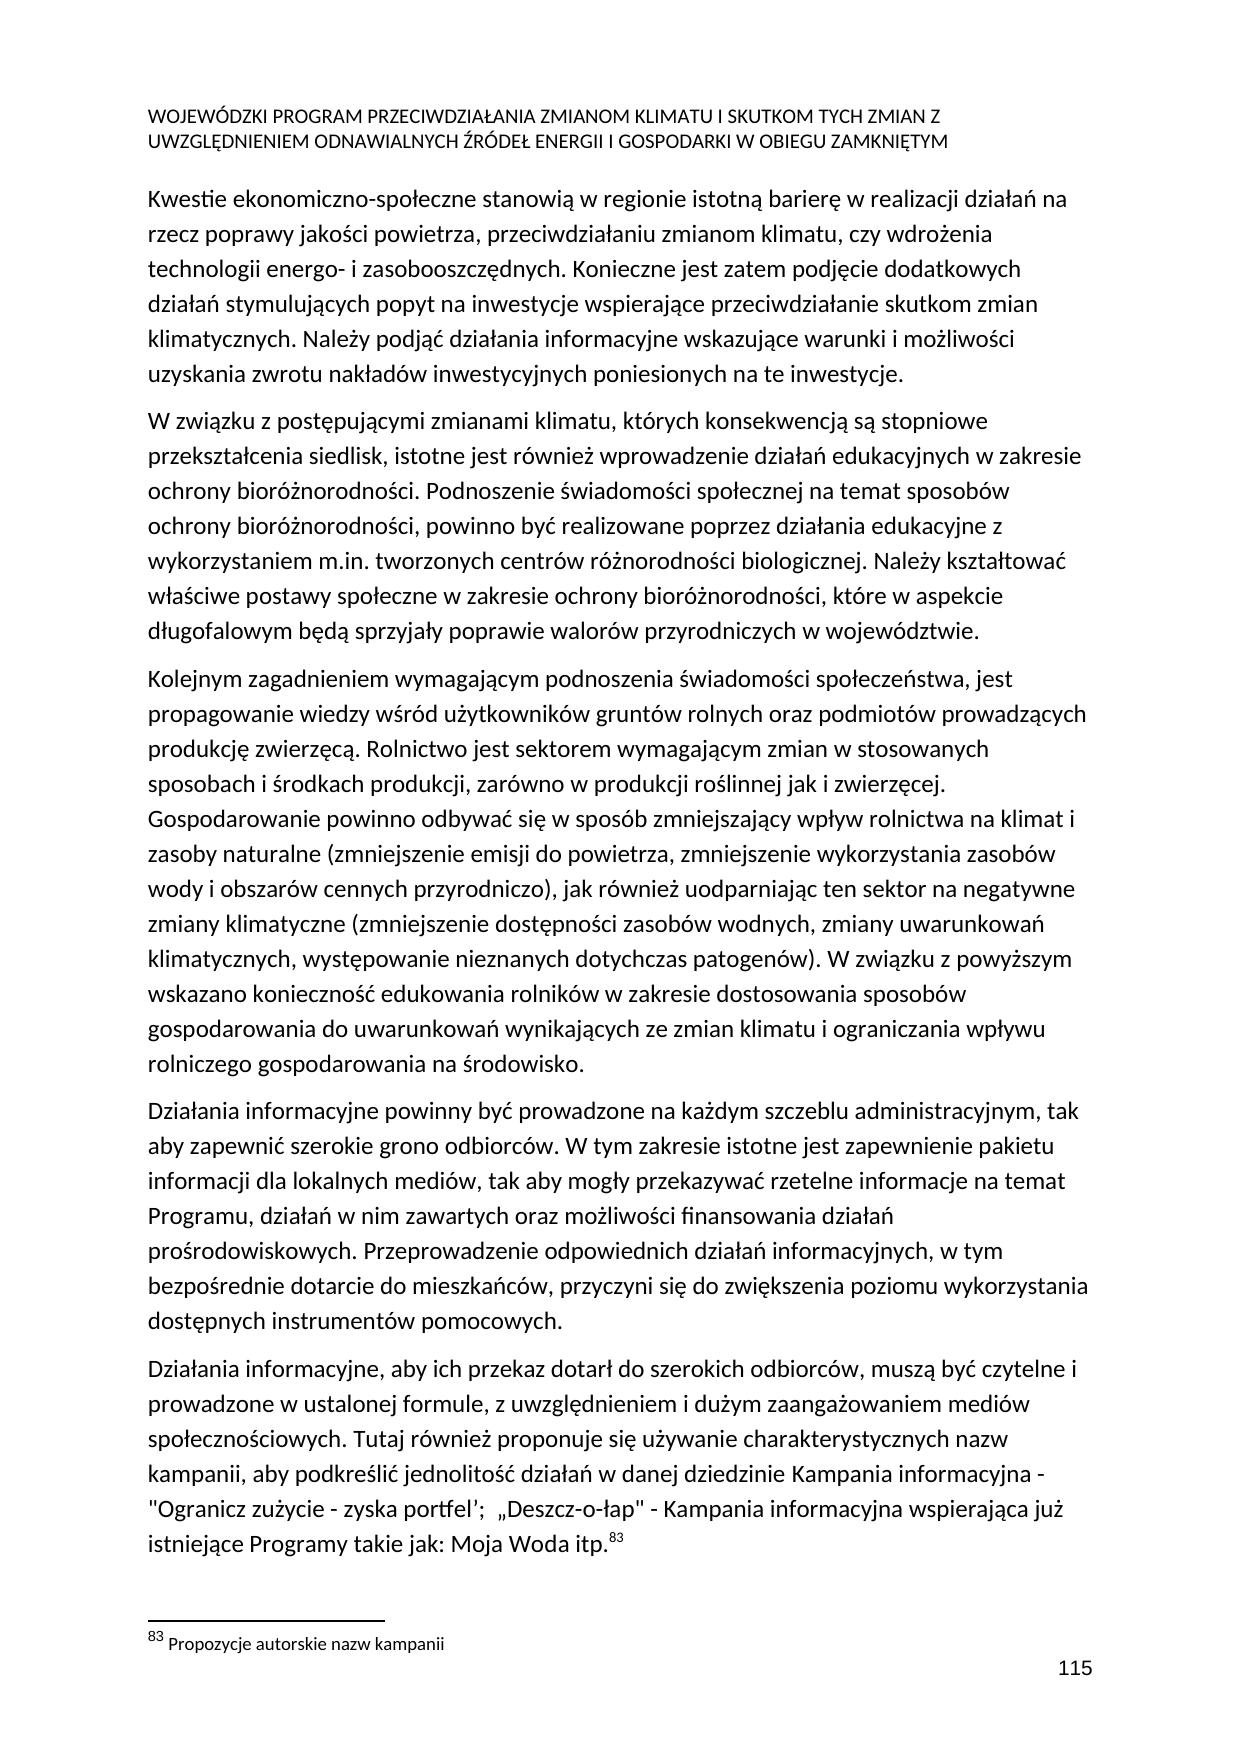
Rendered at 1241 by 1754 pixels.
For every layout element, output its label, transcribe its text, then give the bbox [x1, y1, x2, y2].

text Kolejnym zagadnieniem wymagającym podnoszenia świadomości społeczeństwa, jest propagowanie wiedzy wśród użytkowników gruntów rolnych oraz podmiotów prowadzących produkcję zwierzęcą. Rolnictwo jest sektorem wymagającym zmian w stosowanych sposobach i środkach produkcji, zarówno w produkcji roślinnej jak i zwierzęcej. Gospodarowanie powinno odbywać się w sposób zmniejszający wpływ rolnictwa na klimat i zasoby naturalne (zmniejszenie emisji do powietrza, zmniejszenie wykorzystania zasobów wody i obszarów cennych przyrodniczo), jak również uodparniając ten sektor na negatywne zmiany klimatyczne (zmniejszenie dostępności zasobów wodnych, zmiany uwarunkowań klimatycznych, występowanie nieznanych dotychczas patogenów). W związku z powyższym wskazano konieczność edukowania rolników w zakresie dostosowania sposobów gospodarowania do uwarunkowań wynikających ze zmian klimatu i ograniczania wpływu rolniczego gospodarowania na środowisko. [148, 663, 1092, 1078]
text Działania informacyjne powinny być prowadzone na każdym szczeblu administracyjnym, tak aby zapewnić szerokie grono odbiorców. W tym zakresie istotne jest zapewnienie pakietu informacji dla lokalnych mediów, tak aby mogły przekazywać rzetelne informacje na temat Programu, działań w nim zawartych oraz możliwości finansowania działań prośrodowiskowych. Przeprowadzenie odpowiednich działań informacyjnych, w tym bezpośrednie dotarcie do mieszkańców, przyczyni się do zwiększenia poziomu wykorzystania dostępnych instrumentów pomocowych. [148, 1096, 1092, 1336]
text Działania informacyjne, aby ich przekaz dotarł do szerokich odbiorców, muszą być czytelne i prowadzone w ustalonej formule, z uwzględnieniem i dużym zaangażowaniem mediów społecznościowych. Tutaj również proponuje się używanie charakterystycznych nazw kampanii, aby podkreślić jednolitość działań w danej dziedzinie Kampania informacyjna - "Ogranicz zużycie - zyska portfel’; „Deszcz-o-łap" - Kampania informacyjna wspierająca już istniejące Programy takie jak: Moja Woda itp. [148, 1353, 1092, 1558]
text W związku z postępującymi zmianami klimatu, których konsekwencją są stopniowe przekształcenia siedlisk, istotne jest również wprowadzenie działań edukacyjnych w zakresie ochrony bioróżnorodności. Podnoszenie świadomości społecznej na temat sposobów ochrony bioróżnorodności, powinno być realizowane poprzez działania edukacyjne z wykorzystaniem m.in. tworzonych centrów różnorodności biologicznej. Należy kształtować właściwe postawy społeczne w zakresie ochrony bioróżnorodności, które w aspekcie długofalowym będą sprzyjały poprawie walorów przyrodniczych w województwie. [148, 406, 1092, 646]
text Kwestie ekonomiczno-społeczne stanowią w regionie istotną barierę w realizacji działań na rzecz poprawy jakości powietrza, przeciwdziałaniu zmianom klimatu, czy wdrożenia technologii energo- i zasobooszczędnych. Konieczne jest zatem podjęcie dodatkowych działań stymulujących popyt na inwestycje wspierające przeciwdziałanie skutkom zmian klimatycznych. Należy podjąć działania informacyjne wskazujące warunki i możliwości uzyskania zwrotu nakładów inwestycyjnych poniesionych na te inwestycje. [148, 183, 1092, 388]
